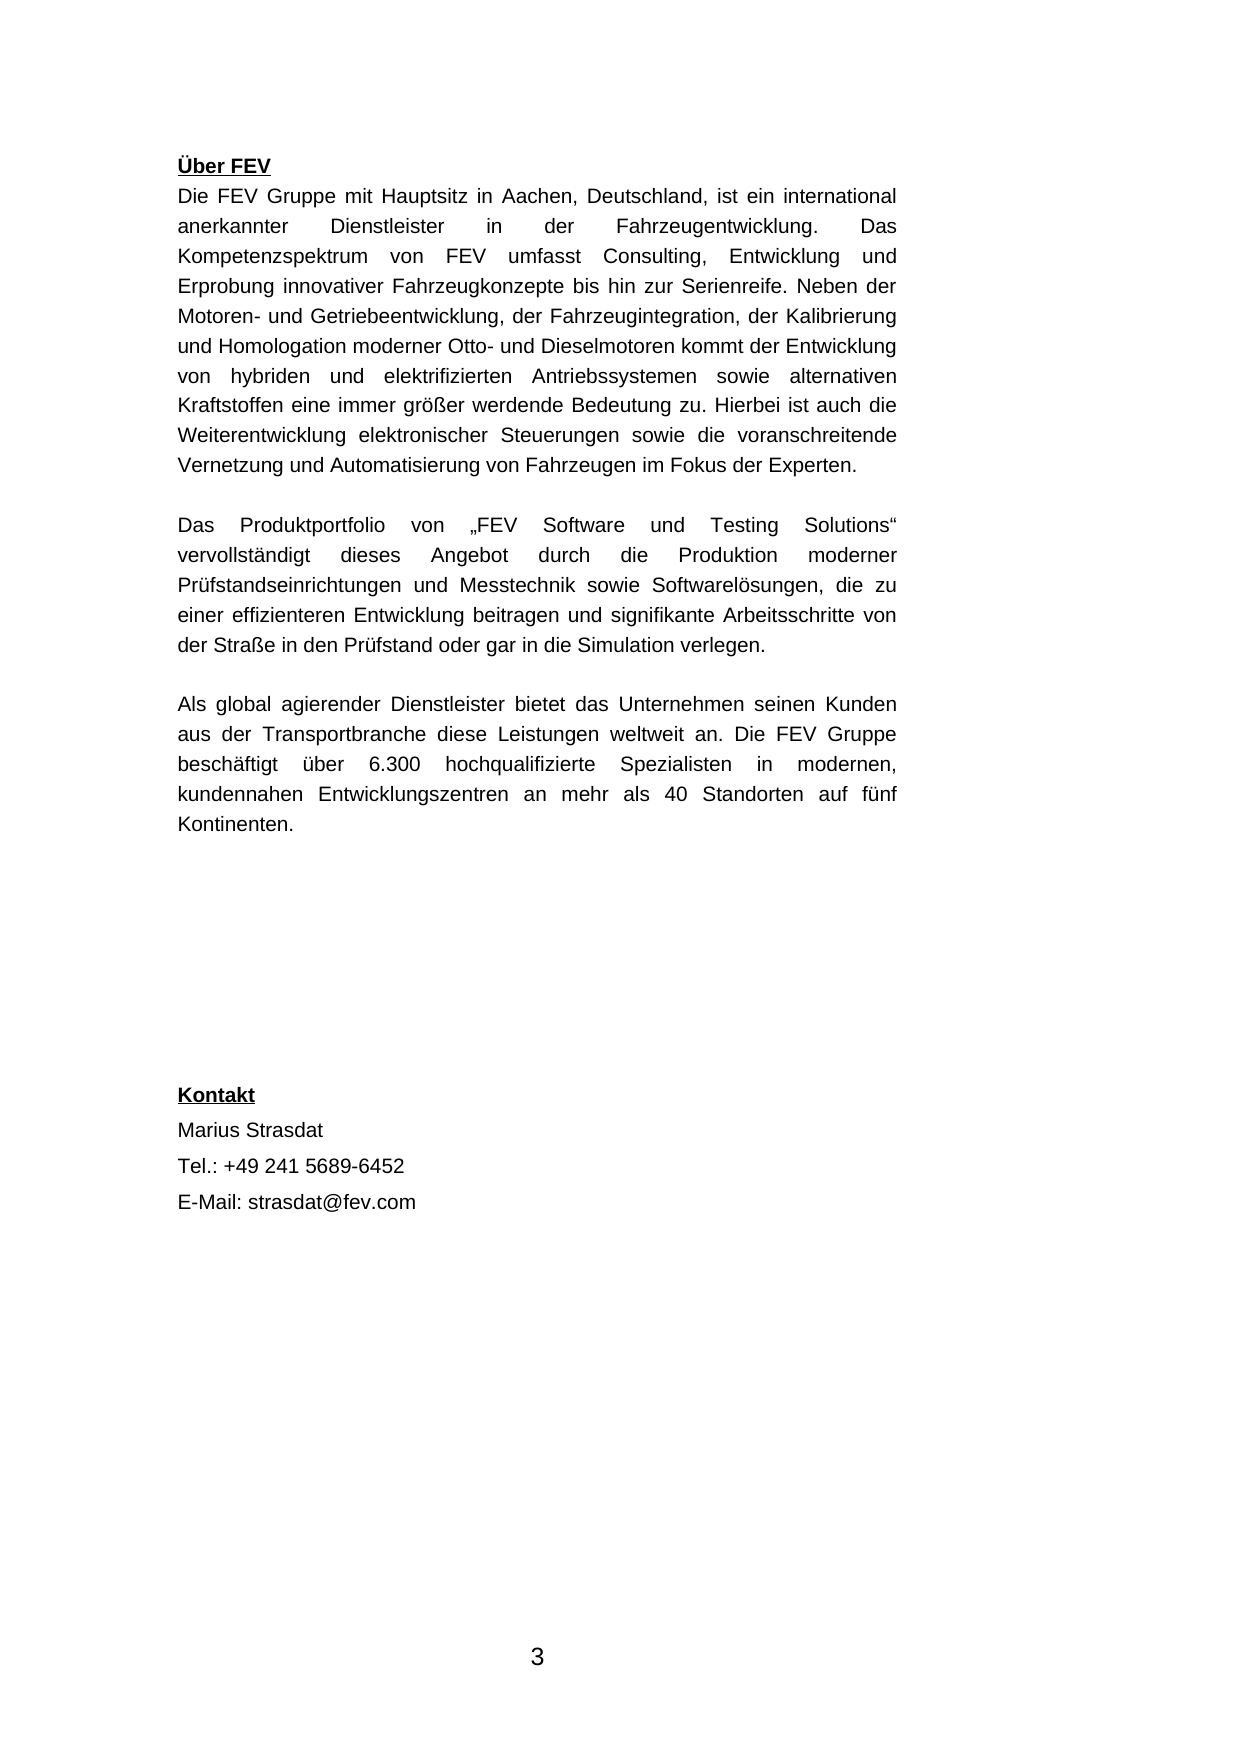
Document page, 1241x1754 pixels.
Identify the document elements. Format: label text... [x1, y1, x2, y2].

text Kontakt [177, 1082, 898, 1106]
text Über FEV Die FEV Gruppe mit Hauptsitz in Aachen, Deutschland, ist ein international anerkannter Dienstleister in der Fahrzeugentwicklung. Das Kompetenzspektrum von FEV umfasst Consulting, Entwicklung und Erprobung innovativer Fahrzeugkonzepte bis hin zur Serienreife. Neben der Motoren- und Getriebeentwicklung, der Fahrzeugintegration, der Kalibrierung und Homologation moderner Otto- und Dieselmotoren kommt der Entwicklung von hybriden und elektrifizierten Antriebssystemen sowie alternativen Kraftstoffen eine immer größer werdende Bedeutung zu. Hierbei ist auch die Weiterentwicklung elektronischer Steuerungen sowie die voranschreitende Vernetzung und Automatisierung von Fahrzeugen im Fokus der Experten. [177, 154, 898, 477]
text Marius Strasdat [177, 1118, 898, 1142]
text E-Mail: strasdat@fev.com [177, 1190, 898, 1214]
text Das Produktportfolio von „FEV Software und Testing Solutions“ vervollständigt dieses Angebot durch die Produktion moderner Prüfstandseinrichtungen und Messtechnik sowie Softwarelösungen, die zu einer effizienteren Entwicklung beitragen und signifikante Arbeitsschritte von der Straße in den Prüfstand oder gar in die Simulation verlegen. Als global agierender Dienstleister bietet das Unternehmen seinen Kunden aus der Transportbranche diese Leistungen weltweit an. Die FEV Gruppe beschäftigt über 6.300 hochqualifizierte Spezialisten in modernen, kundennahen Entwicklungszentren an mehr als 40 Standorten auf fünf Kontinenten. [177, 483, 898, 836]
text Tel.: +49 241 5689-6452 [177, 1154, 898, 1178]
